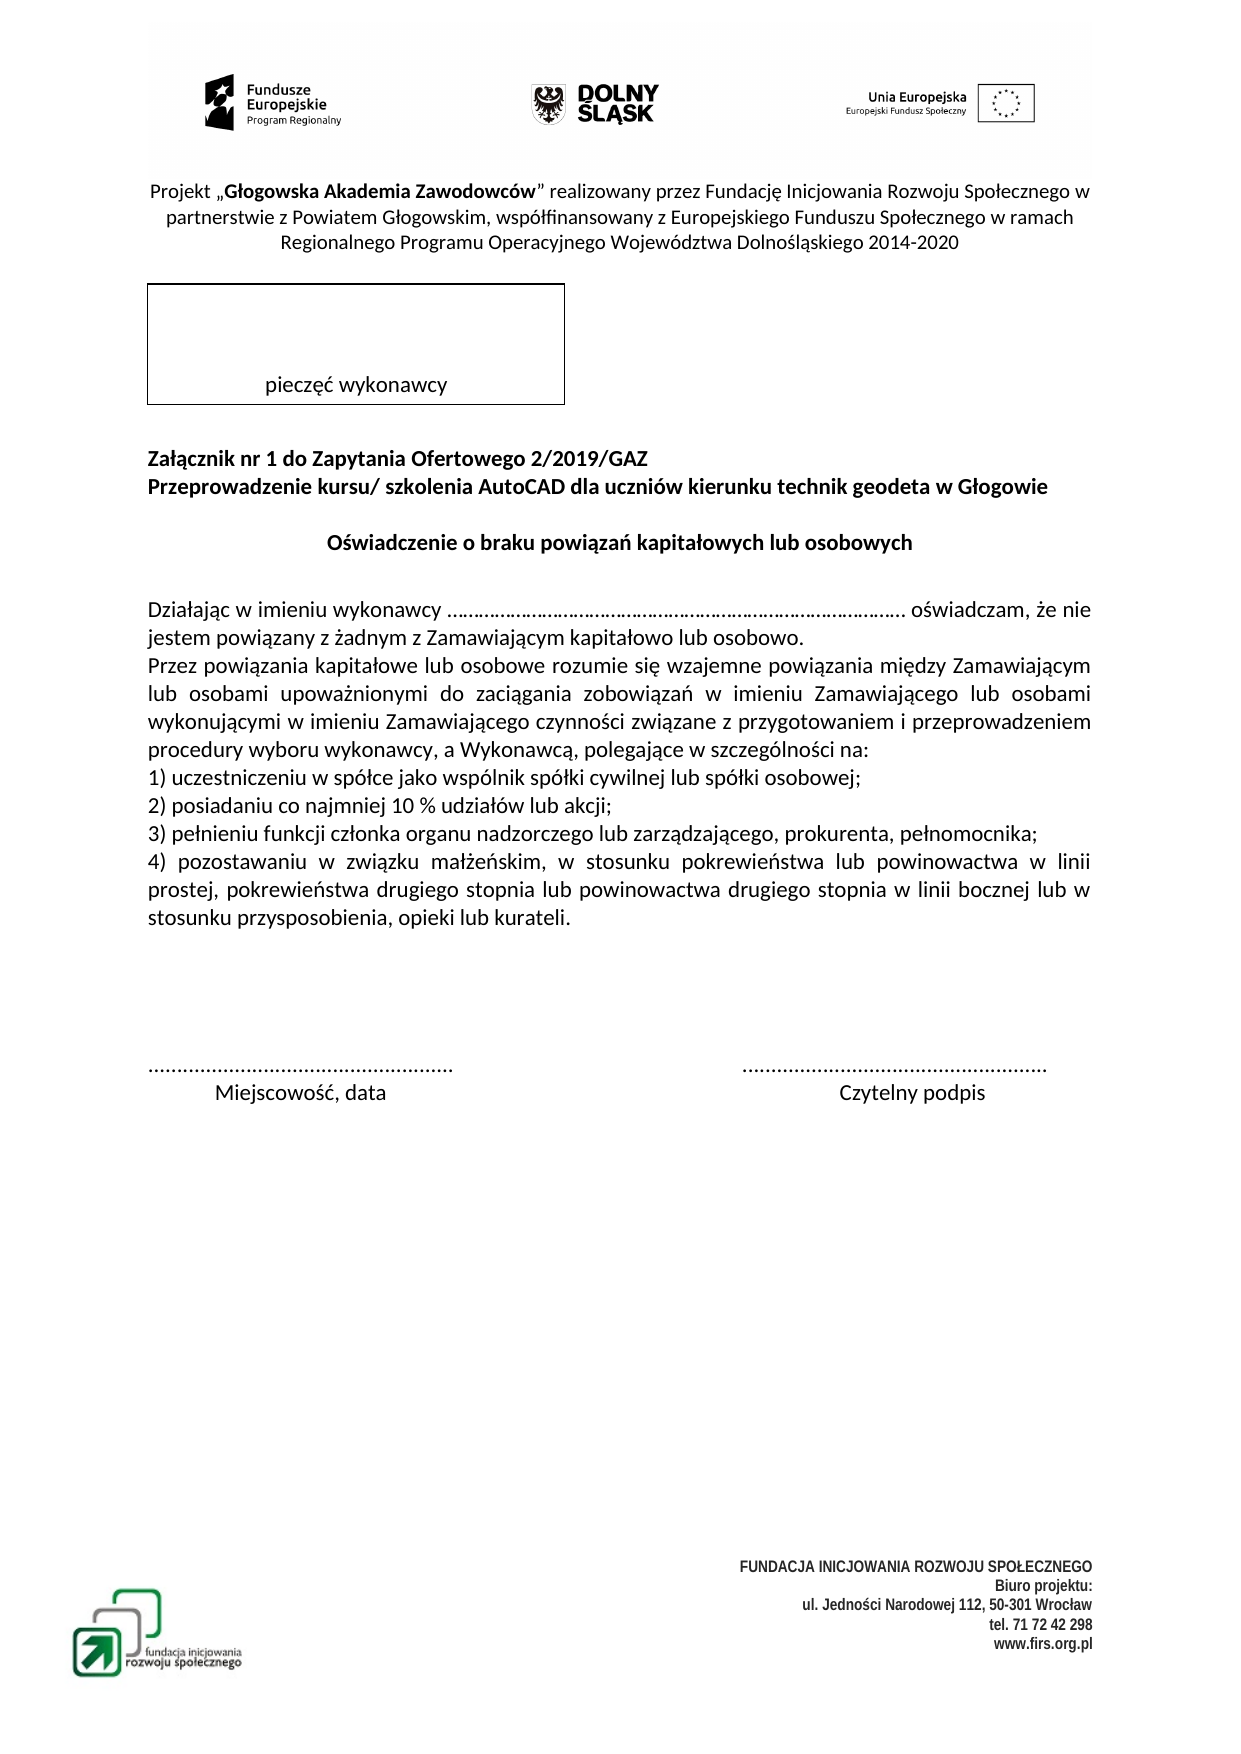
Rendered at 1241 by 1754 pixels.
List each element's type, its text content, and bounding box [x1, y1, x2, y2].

table_header pieczęć wykonawcy [148, 285, 564, 404]
text 3) pełnieniu funkcji członka organu nadzorczego lub zarządzającego, prokurenta, pełnomocnika; [148, 819, 1092, 847]
text 4) pozostawaniu w związku małżeńskim, w stosunku pokrewieństwa lub powinowactwa w linii prostej, pokrewieństwa drugiego stopnia lub powinowactwa drugiego stopnia w linii bocznej lub w stosunku przysposobienia, opieki lub kurateli. [148, 847, 1092, 932]
text Przez powiązania kapitałowe lub osobowe rozumie się wzajemne powiązania między Zamawiającym lub osobami upoważnionymi do zaciągania zobowiązań w imieniu Zamawiającego lub osobami wykonującymi w imieniu Zamawiającego czynności związane z przygotowaniem i przeprowadzeniem procedury wyboru wykonawcy, a Wykonawcą, polegające w szczególności na: [148, 651, 1092, 763]
text 2) posiadaniu co najmniej 10 % udziałów lub akcji; [148, 791, 1092, 819]
text ..................................................... ..................................................... [148, 1050, 1092, 1078]
text Przeprowadzenie kursu/ szkolenia AutoCAD dla uczniów kierunku technik geodeta w Głogowie [148, 472, 1092, 500]
text 1) uczestniczeniu w spółce jako wspólnik spółki cywilnej lub spółki osobowej; [148, 763, 1092, 791]
text Oświadczenie o braku powiązań kapitałowych lub osobowych [148, 528, 1092, 556]
text Załącznik nr 1 do Zapytania Ofertowego 2/2019/GAZ [148, 444, 1092, 472]
text Działając w imieniu wykonawcy …………………………………………………………………………… oświadczam, że nie jestem powiązany z żadnym z Zamawiającym kapitałowo lub osobowo. [148, 595, 1092, 651]
text Miejscowość, data Czytelny podpis [148, 1078, 1092, 1106]
picture [46, 1567, 272, 1704]
picture [148, 22, 1092, 179]
